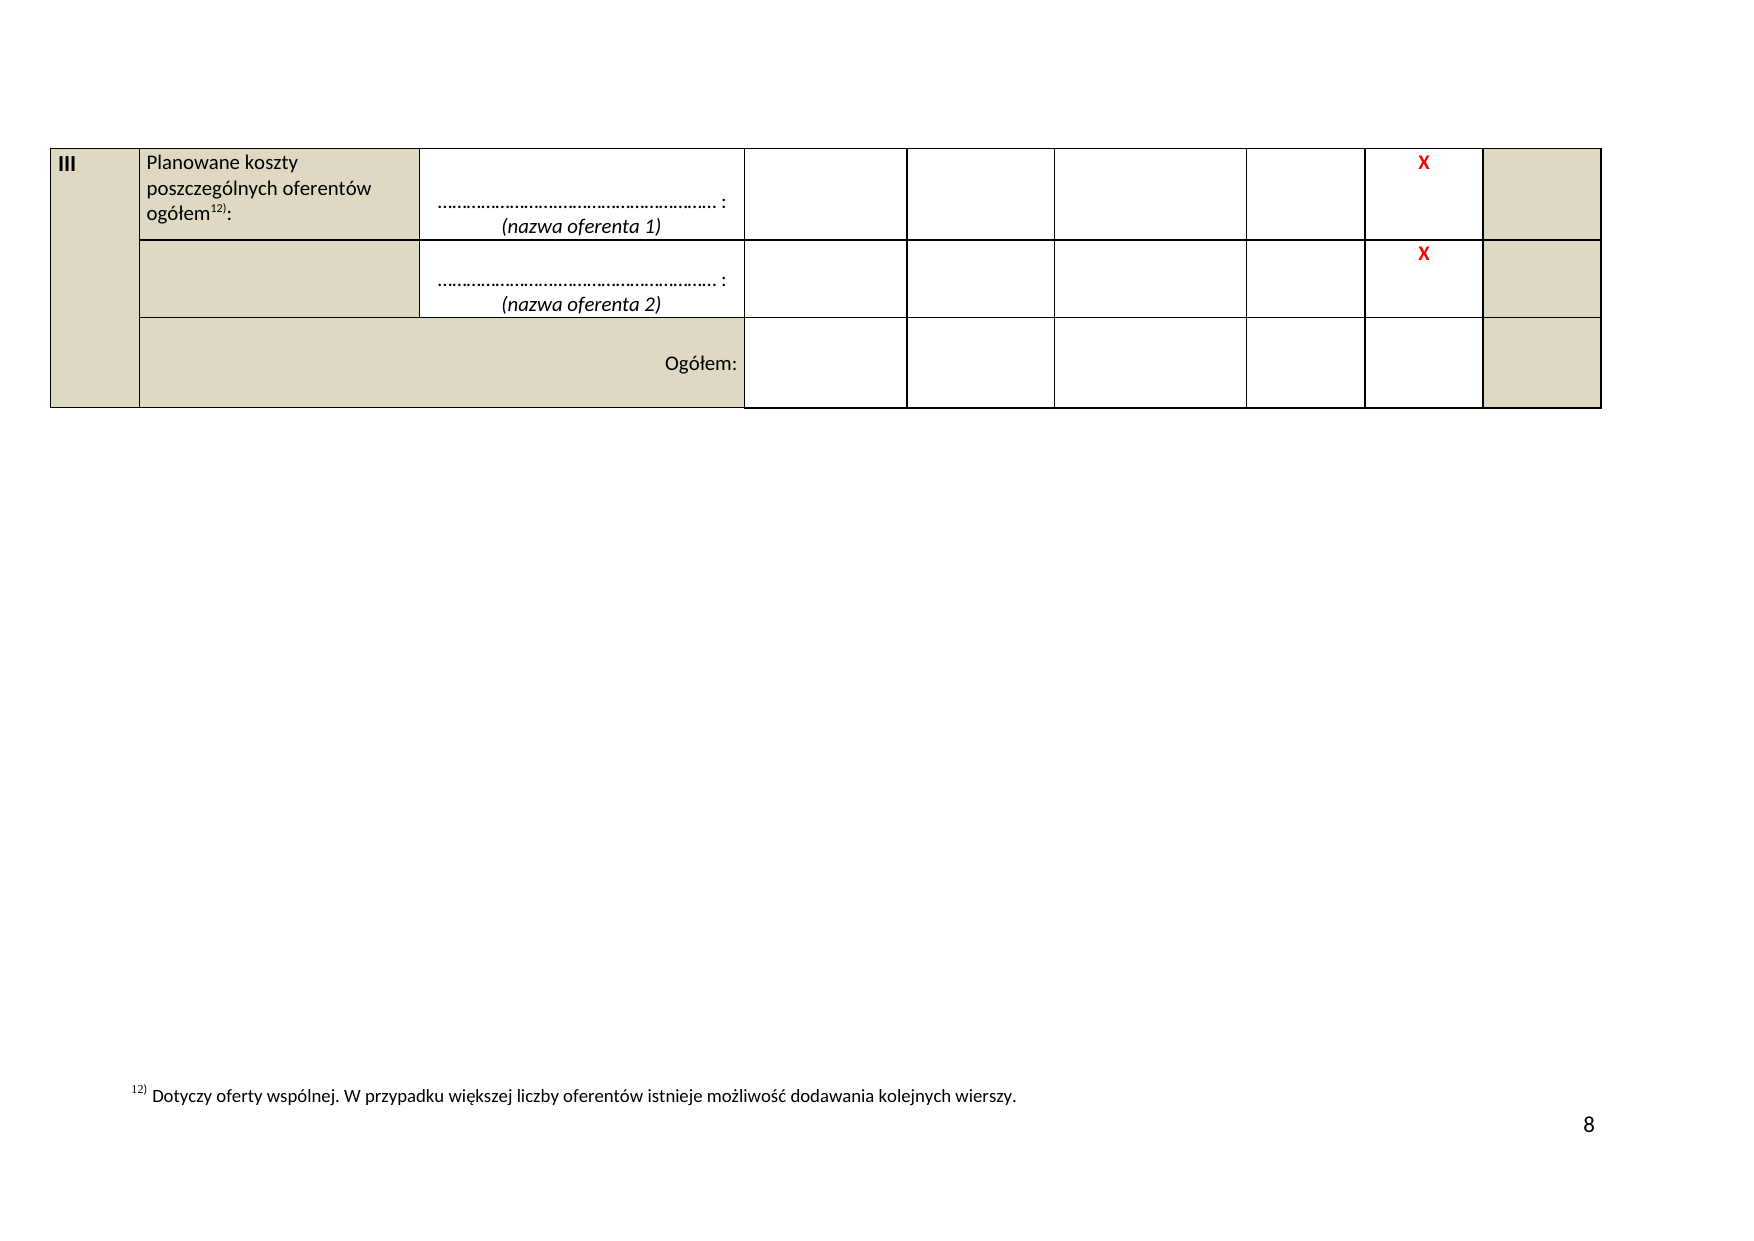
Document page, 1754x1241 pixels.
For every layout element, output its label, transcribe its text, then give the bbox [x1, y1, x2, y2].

table_cell [1484, 318, 1600, 407]
table_cell [908, 241, 1054, 317]
table_cell [1366, 318, 1482, 407]
table_cell [1247, 241, 1364, 317]
table_cell …………………….…………………………… : (nazwa oferenta 2) [420, 241, 744, 317]
table_cell [1484, 241, 1600, 317]
table_cell [1247, 318, 1364, 407]
table_cell X [1366, 241, 1482, 317]
table_cell [908, 318, 1054, 407]
table_cell Planowane koszty poszczególnych oferentów ogółem): [140, 149, 419, 239]
table_cell III [51, 149, 139, 407]
table_cell [1247, 149, 1364, 239]
table_cell [745, 318, 906, 407]
table_cell [1484, 149, 1600, 239]
table_cell [908, 149, 1054, 239]
table_cell [745, 241, 906, 317]
table_cell [1055, 149, 1246, 239]
table_cell Ogółem: [140, 318, 744, 407]
table_cell [1055, 241, 1246, 317]
table_cell [1055, 318, 1246, 407]
table_cell [745, 149, 906, 239]
table_cell [140, 241, 419, 317]
table_cell X [1366, 149, 1482, 239]
table_cell …………………….…………………………… : (nazwa oferenta 1) [420, 149, 744, 239]
